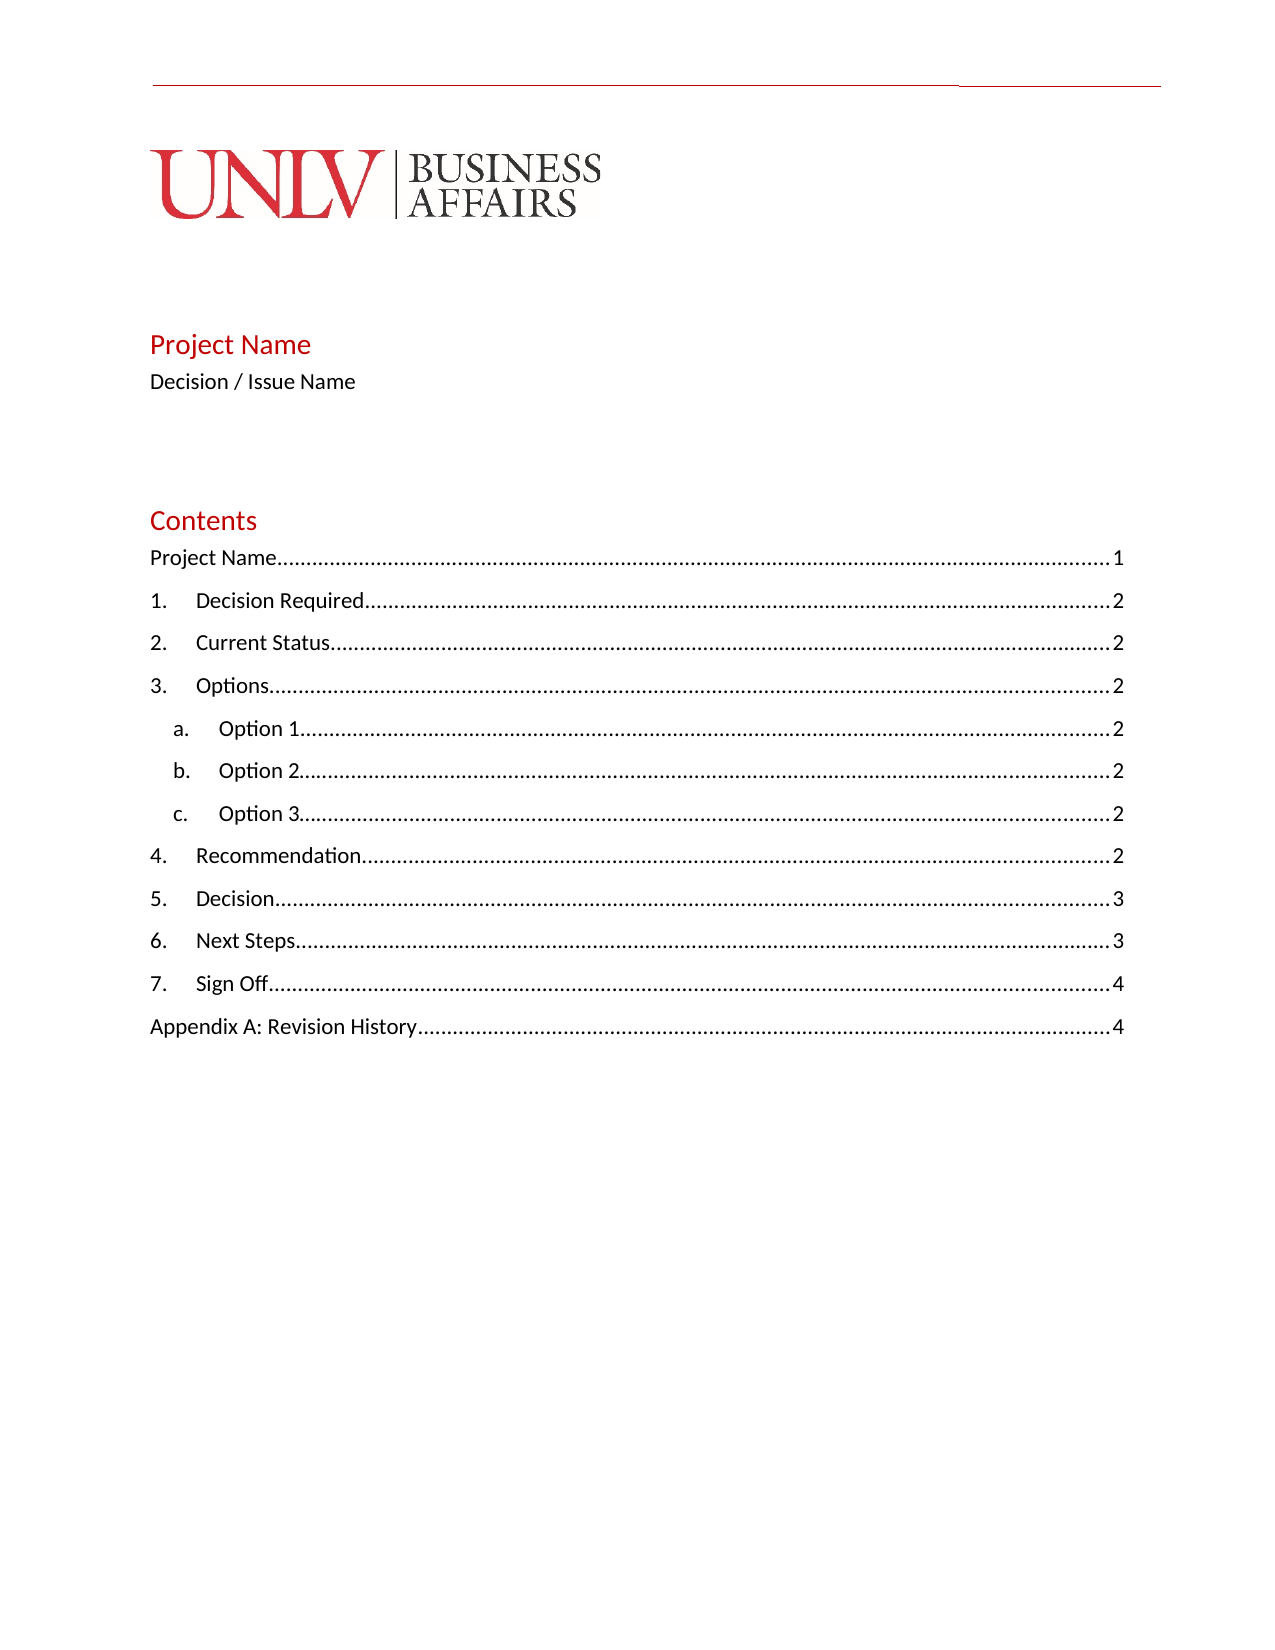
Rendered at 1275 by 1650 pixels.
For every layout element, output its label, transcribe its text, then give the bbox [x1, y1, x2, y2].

text Decision / Issue Name [150, 367, 1125, 395]
picture [150, 150, 600, 219]
subtitle Project Name [150, 326, 1125, 362]
